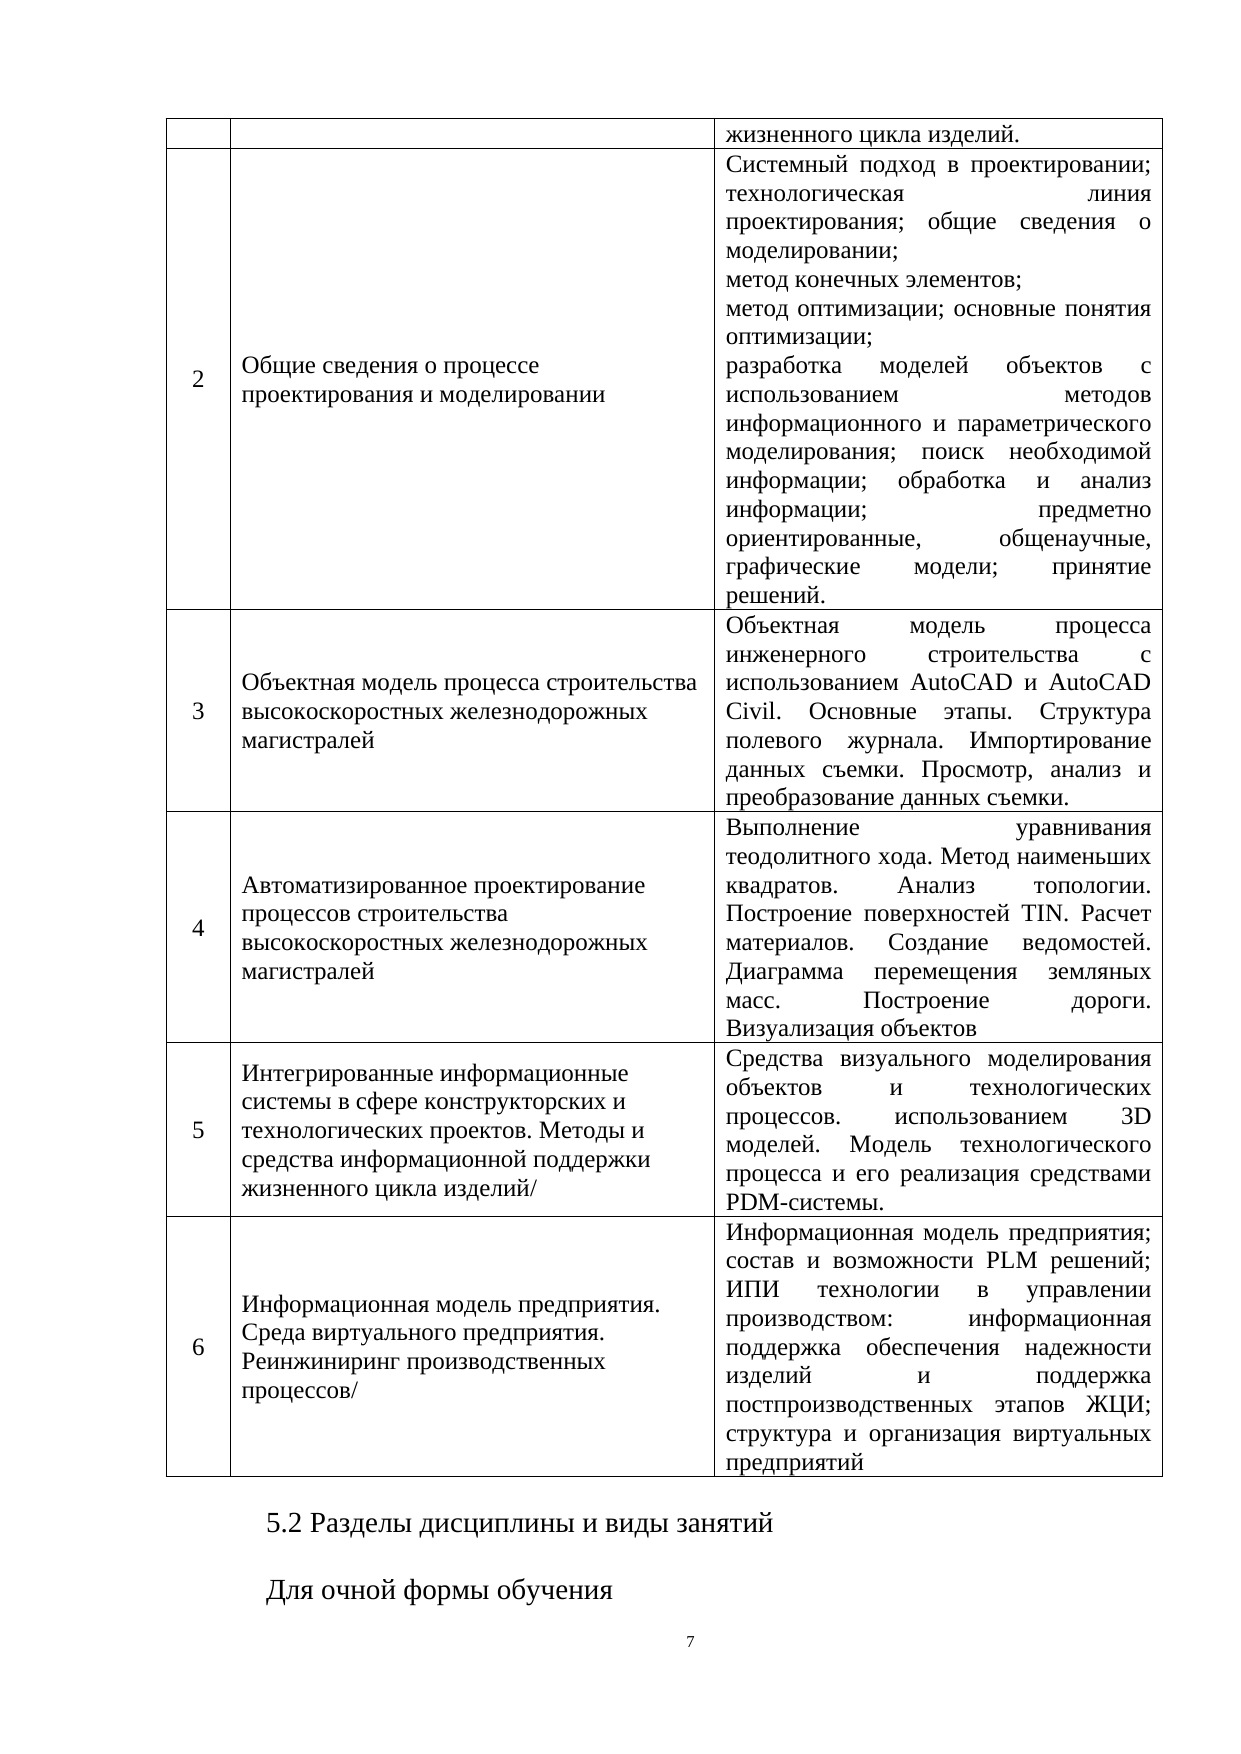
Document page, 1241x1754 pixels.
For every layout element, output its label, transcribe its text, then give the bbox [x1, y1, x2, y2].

table_cell Выполнение уравнивания теодолитного хода. Метод наименьших квадратов. Анализ топологии. Построение поверхностей TIN. Расчет материалов. Создание ведомостей. Диаграмма перемещения земляных масс. Построение дороги. Визуализация объектов [715, 812, 1162, 1042]
table_cell Автоматизированное проектирование процессов строительства высокоскоростных железнодорожных магистралей [231, 812, 714, 1042]
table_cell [715, 119, 1162, 148]
table_cell Средства визуального моделирования объектов и технологических процессов. использованием 3D моделей. Модель технологического процесса и его реализация средствами PDM-системы. [715, 1043, 1162, 1216]
table_cell 6 [167, 1217, 230, 1476]
table_cell Информационная модель предприятия; состав и возможности PLM решений; ИПИ технологии в управлении производством: информационная поддержка обеспечения надежности изделий и поддержка постпроизводственных этапов ЖЦИ; структура и организация виртуальных предприятий [715, 1217, 1162, 1476]
table_cell Общие сведения о процессе проектирования и моделировании [231, 149, 714, 609]
table_cell Объектная модель процесса инженерного строительства с использованием AutoCAD и AutoCAD Civil. Основные этапы. Структура полевого журнала. Импортирование данных съемки. Просмотр, анализ и преобразование данных съемки. [715, 610, 1162, 811]
table_cell 4 [167, 812, 230, 1042]
table_cell Объектная модель процесса строительства высокоскоростных железнодорожных магистралей [231, 610, 714, 811]
table_cell 5 [167, 1043, 230, 1216]
table_cell 2 [167, 149, 230, 609]
table_cell 1 [167, 119, 230, 148]
table_cell Информационная модель предприятия. Среда виртуального предприятия. Реинжиниринг производственных процессов/ [231, 1217, 714, 1476]
table_cell Системный подход в проектировании; технологическая линия проектирования; общие сведения о моделировании; метод конечных элементов; метод оптимизации; основные понятия оптимизации; разработка моделей объектов с использованием методов информационного и параметрического моделирования; поиск необходимой информации; обработка и анализ информации; предметно ориентированные, общенаучные, графические модели; принятие решений. [715, 149, 1162, 609]
text Для очной формы обучения [177, 1572, 1152, 1606]
text 5.2 Разделы дисциплины и виды занятий [177, 1505, 1152, 1539]
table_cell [231, 119, 714, 148]
table_cell 3 [167, 610, 230, 811]
table_cell Интегрированные информационные системы в сфере конструкторских и технологических проектов. Методы и средства информационной поддержки жизненного цикла изделий/ [231, 1043, 714, 1216]
